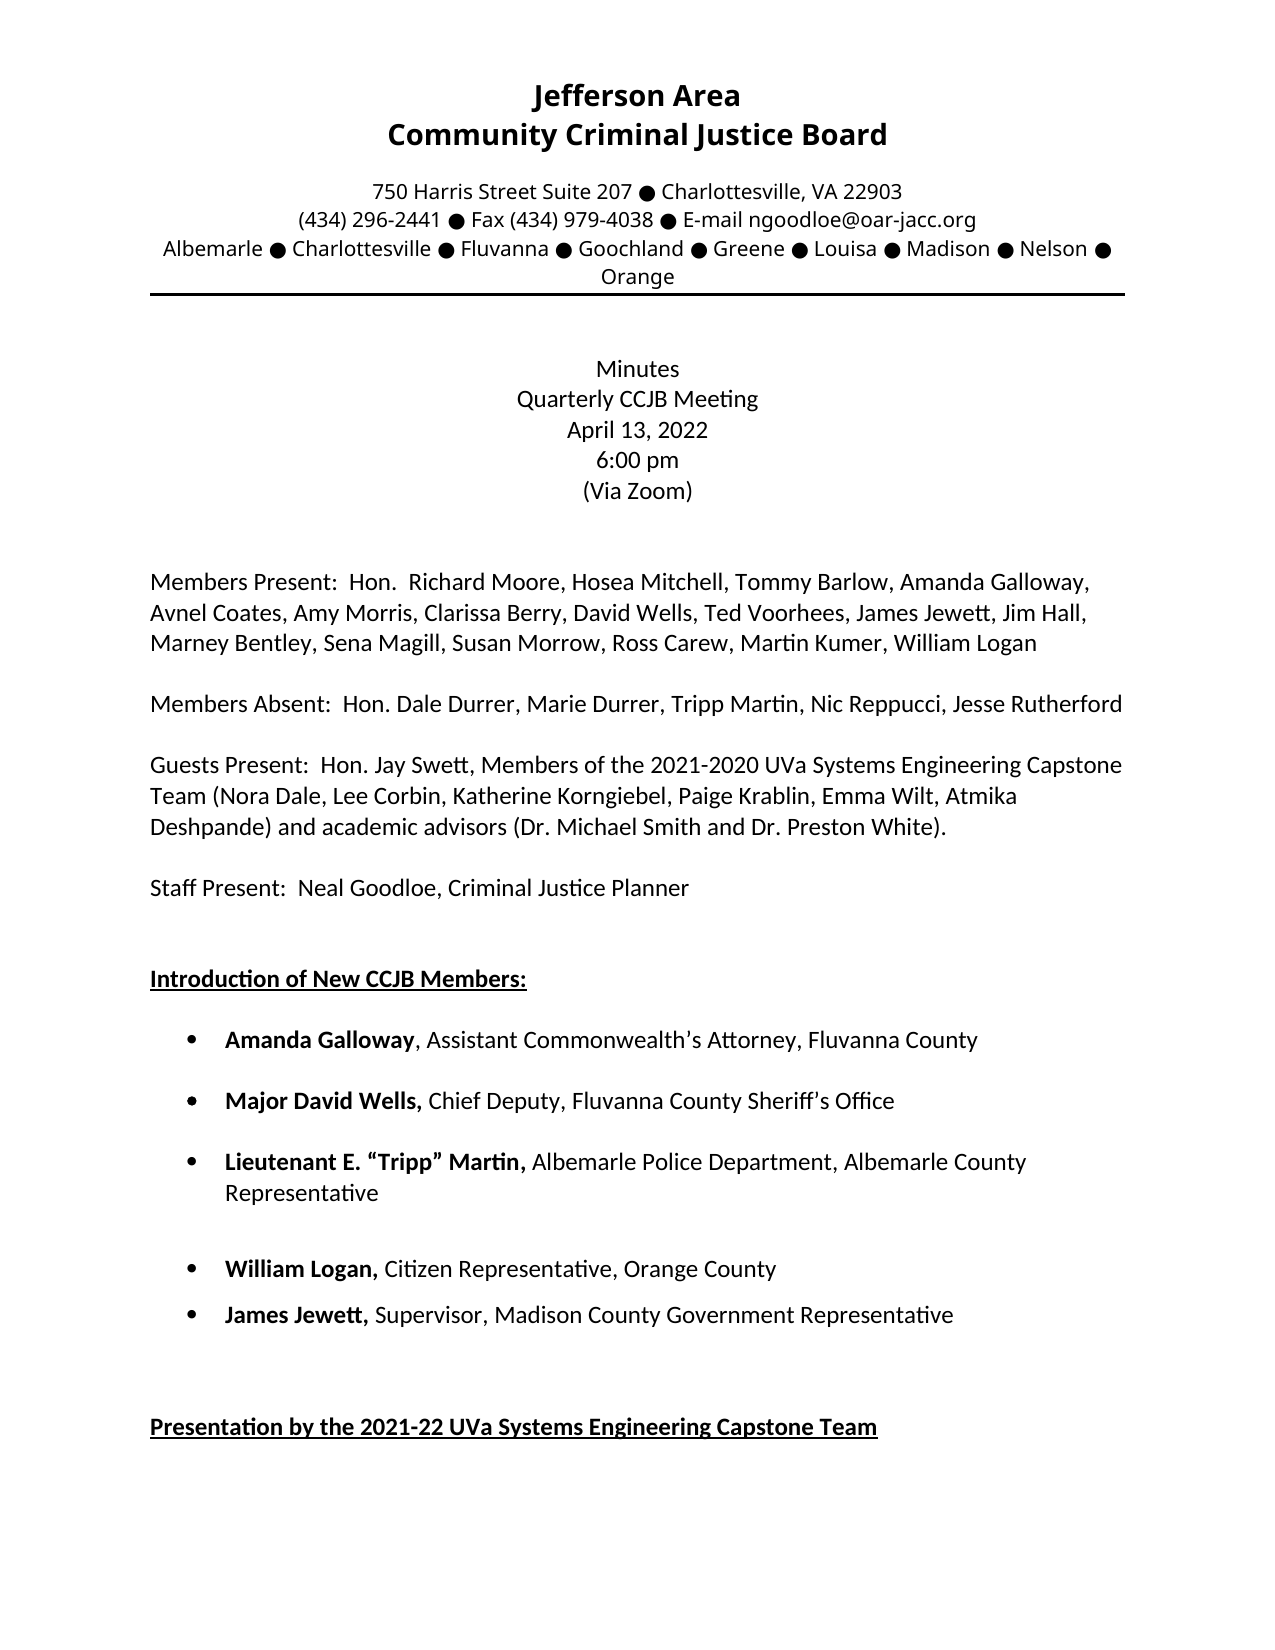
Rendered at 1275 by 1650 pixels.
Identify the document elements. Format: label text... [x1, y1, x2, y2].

text Introduction of New CCJB Members: [150, 963, 1125, 994]
text (Via Zoom) [150, 475, 1125, 506]
text Quarterly CCJB Meeting [150, 383, 1125, 414]
title Jefferson Area [150, 75, 1125, 115]
text Albemarle ● Charlottesville ● Fluvanna ● Goochland ● Greene ● Louisa ● Madison ● Nelson ● Orange [150, 234, 1125, 293]
list Amanda Galloway, Assistant Commonwealth’s Attorney, Fluvanna County [187, 1024, 1125, 1055]
list William Logan, Citizen Representative, Orange County [187, 1253, 1125, 1284]
text Guests Present: Hon. Jay Swett, Members of the 2021-2020 UVa Systems Engineering Capstone Team (Nora Dale, Lee Corbin, Katherine Korngiebel, Paige Krablin, Emma Wilt, Atmika Deshpande) and academic advisors (Dr. Michael Smith and Dr. Preston White). [150, 750, 1125, 841]
text 750 Harris Street Suite 207 ● Charlottesville, VA 22903 [150, 177, 1125, 206]
subtitle Community Criminal Justice Board [150, 115, 1125, 154]
text Members Present: Hon. Richard Moore, Hosea Mitchell, Tommy Barlow, Amanda Galloway, Avnel Coates, Amy Morris, Clarissa Berry, David Wells, Ted Voorhees, James Jewett, Jim Hall, Marney Bentley, Sena Magill, Susan Morrow, Ross Carew, Martin Kumer, William Logan [150, 567, 1125, 658]
text Members Absent: Hon. Dale Durrer, Marie Durrer, Tripp Martin, Nic Reppucci, Jesse Rutherford [150, 689, 1125, 719]
list Lieutenant E. “Tripp” Martin, Albemarle Police Department, Albemarle County Representative [187, 1146, 1125, 1207]
text Minutes [150, 353, 1125, 383]
text Presentation by the 2021-22 UVa Systems Engineering Capstone Team [150, 1411, 1125, 1442]
text (434) 296-2441 ● Fax (434) 979-4038 ● E-mail ngoodloe@oar-jacc.org [150, 206, 1125, 234]
text Staff Present: Neal Goodloe, Criminal Justice Planner [150, 872, 1125, 902]
list Major David Wells, Chief Deputy, Fluvanna County Sheriff’s Office [187, 1085, 1125, 1116]
text 6:00 pm [150, 444, 1125, 475]
list James Jewett, Supervisor, Madison County Government Representative [187, 1299, 1125, 1329]
text April 13, 2022 [150, 414, 1125, 444]
